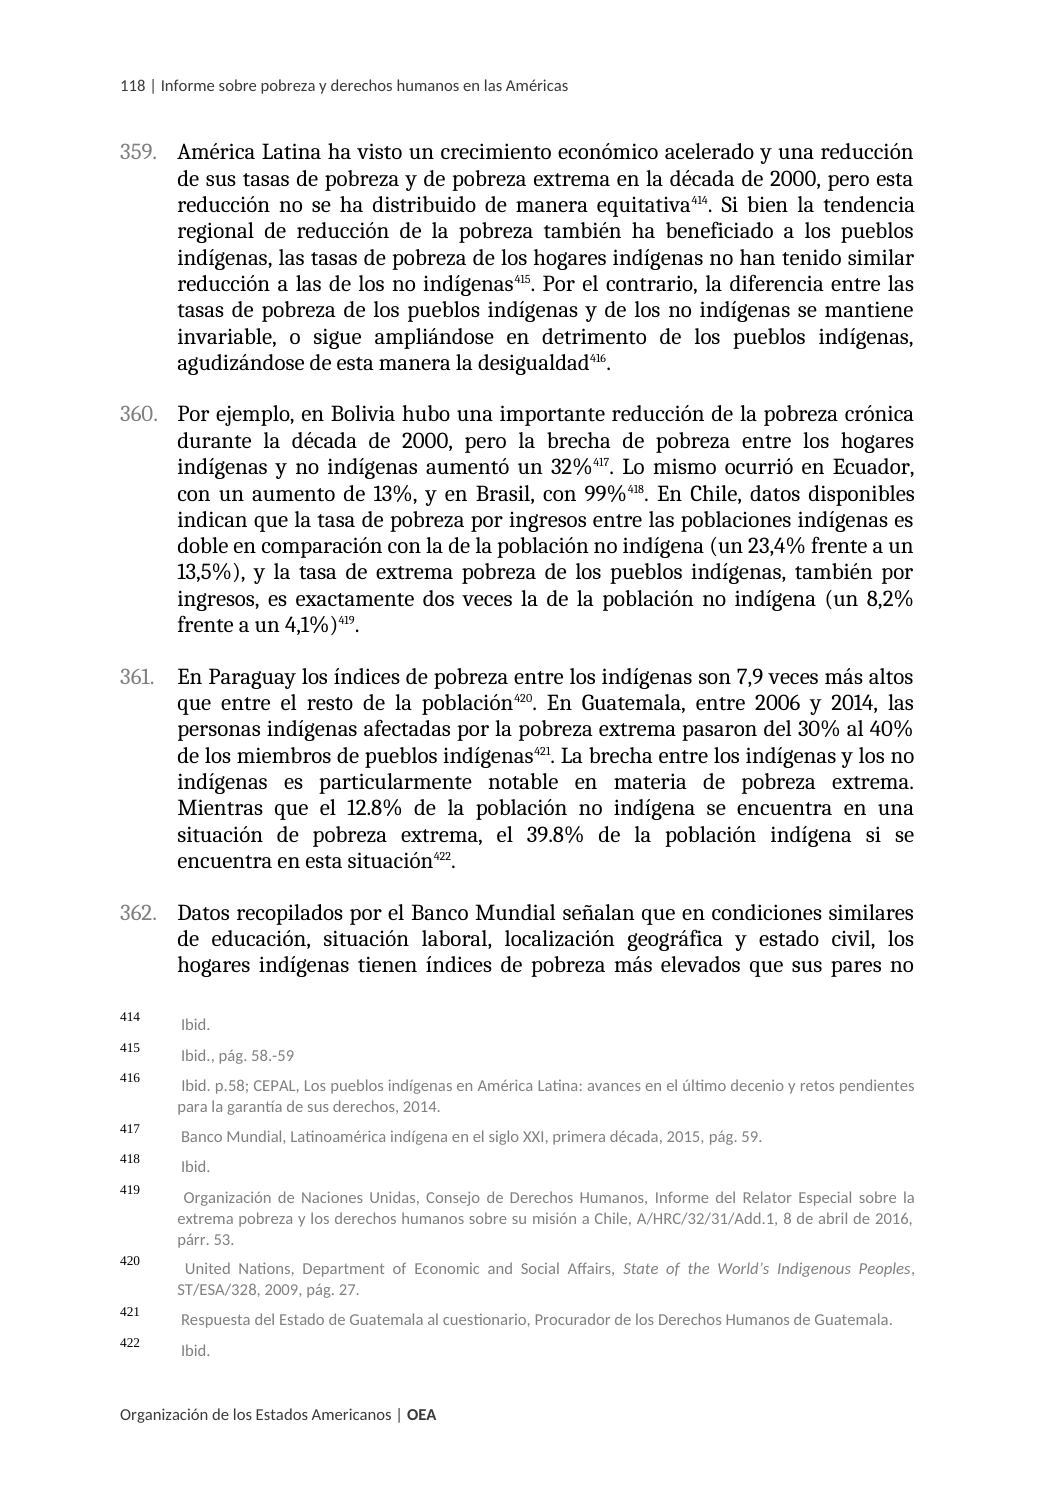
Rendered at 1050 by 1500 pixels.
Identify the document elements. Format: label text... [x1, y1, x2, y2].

list Datos recopilados por el Banco Mundial señalan que en condiciones similares de educación, situación laboral, localización geográfica y estado civil, los hogares indígenas tienen índices de pobreza más elevados que sus pares no indígenas. Comparando a hogares similares —donde el jefe de familia ha terminado la escuela primaria, está casado y tiene dos hijos— se ha demostrado que, si el jefe de la familia pertenece a un grupo indígena, la probabilidad de que el hogar sea pobre aumenta un 13%, y la probabilidad de que el hogar sea afectado por la pobreza extrema llega a ser de 15,5%. [120, 899, 915, 978]
list En Paraguay los índices de pobreza entre los indígenas son 7,9 veces más altos que entre el resto de la población. En Guatemala, entre 2006 y 2014, las personas indígenas afectadas por la pobreza extrema pasaron del 30% al 40% de los miembros de pueblos indígenas. La brecha entre los indígenas y los no indígenas es particularmente notable en materia de pobreza extrema. Mientras que el 12.8% de la población no indígena se encuentra en una situación de pobreza extrema, el 39.8% de la población indígena si se encuentra en esta situación. [120, 663, 915, 874]
list Por ejemplo, en Bolivia hubo una importante reducción de la pobreza crónica durante la década de 2000, pero la brecha de pobreza entre los hogares indígenas y no indígenas aumentó un 32%. Lo mismo ocurrió en Ecuador, con un aumento de 13%, y en Brasil, con 99%. En Chile, datos disponibles indican que la tasa de pobreza por ingresos entre las poblaciones indígenas es doble en comparación con la de la población no indígena (un 23,4% frente a un 13,5%), y la tasa de extrema pobreza de los pueblos indígenas, también por ingresos, es exactamente dos veces la de la población no indígena (un 8,2% frente a un 4,1%). [120, 401, 915, 638]
list América Latina ha visto un crecimiento económico acelerado y una reducción de sus tasas de pobreza y de pobreza extrema en la década de 2000, pero esta reducción no se ha distribuido de manera equitativa. Si bien la tendencia regional de reducción de la pobreza también ha beneficiado a los pueblos indígenas, las tasas de pobreza de los hogares indígenas no han tenido similar reducción a las de los no indígenas. Por el contrario, la diferencia entre las tasas de pobreza de los pueblos indígenas y de los no indígenas se mantiene invariable, o sigue ampliándose en detrimento de los pueblos indígenas, agudizándose de esta manera la desigualdad. [120, 139, 915, 376]
